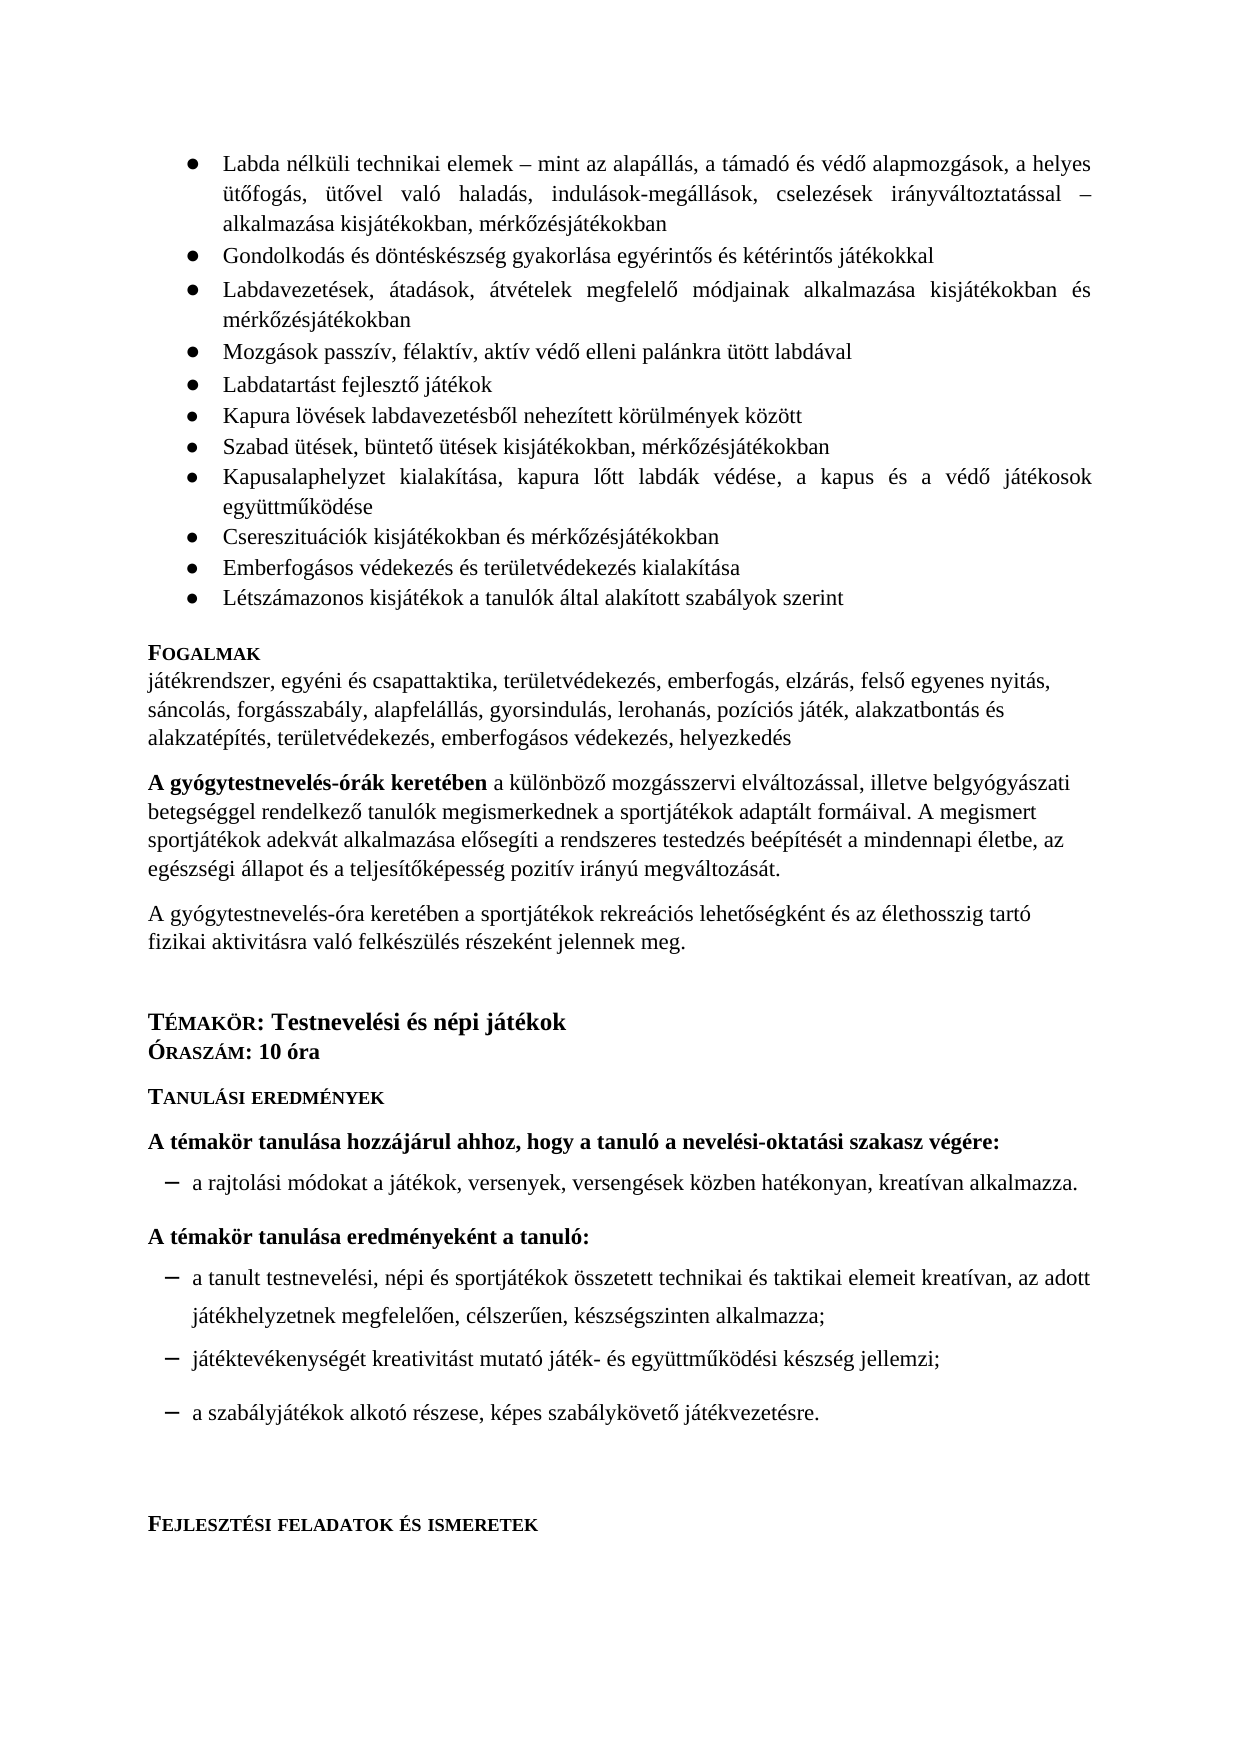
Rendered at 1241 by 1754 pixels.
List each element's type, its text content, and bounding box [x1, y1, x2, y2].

text Óraszám: 10 óra [148, 1038, 1093, 1064]
list Gondolkodás és döntéskészség gyakorlása egyérintős és kétérintős játékokkal [185, 241, 1093, 269]
list a tanult testnevelési, népi és sportjátékok összetett technikai és taktikai elemeit kreatívan, az adott játékhelyzetnek megfelelően, célszerűen, készségszinten alkalmazza; [162, 1251, 1093, 1328]
text Tanulási eredmények [148, 1083, 1093, 1109]
list Kapusalaphelyzet kialakítása, kapura lőtt labdák védése, a kapus és a védő játékosok együttműködése [185, 463, 1093, 519]
list Labda nélküli technikai elemek – mint az alapállás, a támadó és védő alapmozgások, a helyes ütőfogás, ütővel való haladás, indulások-megállások, cselezések irányváltoztatással – alkalmazása kisjátékokban, mérkőzésjátékokban [185, 148, 1093, 237]
list Létszámazonos kisjátékok a tanulók által alakított szabályok szerint [185, 584, 1093, 610]
text A témakör tanulása hozzájárul ahhoz, hogy a tanuló a nevelési-oktatási szakasz végére: [148, 1128, 1093, 1154]
list Kapura lövések labdavezetésből nehezített körülmények között [185, 402, 1093, 429]
list a szabályjátékok alkotó részese, képes szabálykövető játékvezetésre. [162, 1386, 1093, 1433]
text A gyógytestnevelés-óra keretében a sportjátékok rekreációs lehetőségként és az élethosszig tartó fizikai aktivitásra való felkészülés részeként jelennek meg. [148, 900, 1093, 954]
text Témakör: Testnevelési és népi játékok [148, 1007, 1093, 1035]
list Mozgások passzív, félaktív, aktív védő elleni palánkra ütött labdával [185, 336, 1093, 365]
list a rajtolási módokat a játékok, versenyek, versengések közben hatékonyan, kreatívan alkalmazza. [162, 1156, 1093, 1203]
list Emberfogásos védekezés és területvédekezés kialakítása [185, 553, 1093, 580]
list Csereszituációk kisjátékokban és mérkőzésjátékokban [185, 523, 1093, 550]
list Szabad ütések, büntető ütések kisjátékokban, mérkőzésjátékokban [185, 433, 1093, 459]
list játéktevékenységét kreativitást mutató játék- és együttműködési készség jellemzi; [162, 1332, 1093, 1379]
text játékrendszer, egyéni és csapattaktika, területvédekezés, emberfogás, elzárás, felső egyenes nyitás, sáncolás, forgásszabály, alapfelállás, gyorsindulás, lerohanás, pozíciós játék, alakzatbontás és alakzatépítés, területvédekezés, emberfogásos védekezés, helyezkedés [148, 667, 1093, 751]
text A gyógytestnevelés-órák keretében a különböző mozgásszervi elváltozással, illetve belgyógyászati betegséggel rendelkező tanulók megismerkednek a sportjátékok adaptált formáival. A megismert sportjátékok adekvát alkalmazása elősegíti a rendszeres testedzés beépítését a mindennapi életbe, az egészségi állapot és a teljesítőképesség pozitív irányú megváltozását. [148, 769, 1093, 881]
text Fogalmak [148, 639, 1093, 665]
text A témakör tanulása eredményeként a tanuló: [148, 1223, 1093, 1249]
text Fejlesztési feladatok és ismeretek [148, 1509, 1093, 1536]
list Labdatartást fejlesztő játékok [185, 369, 1093, 398]
list Labdavezetések, átadások, átvételek megfelelő módjainak alkalmazása kisjátékokban és mérkőzésjátékokban [185, 274, 1093, 333]
